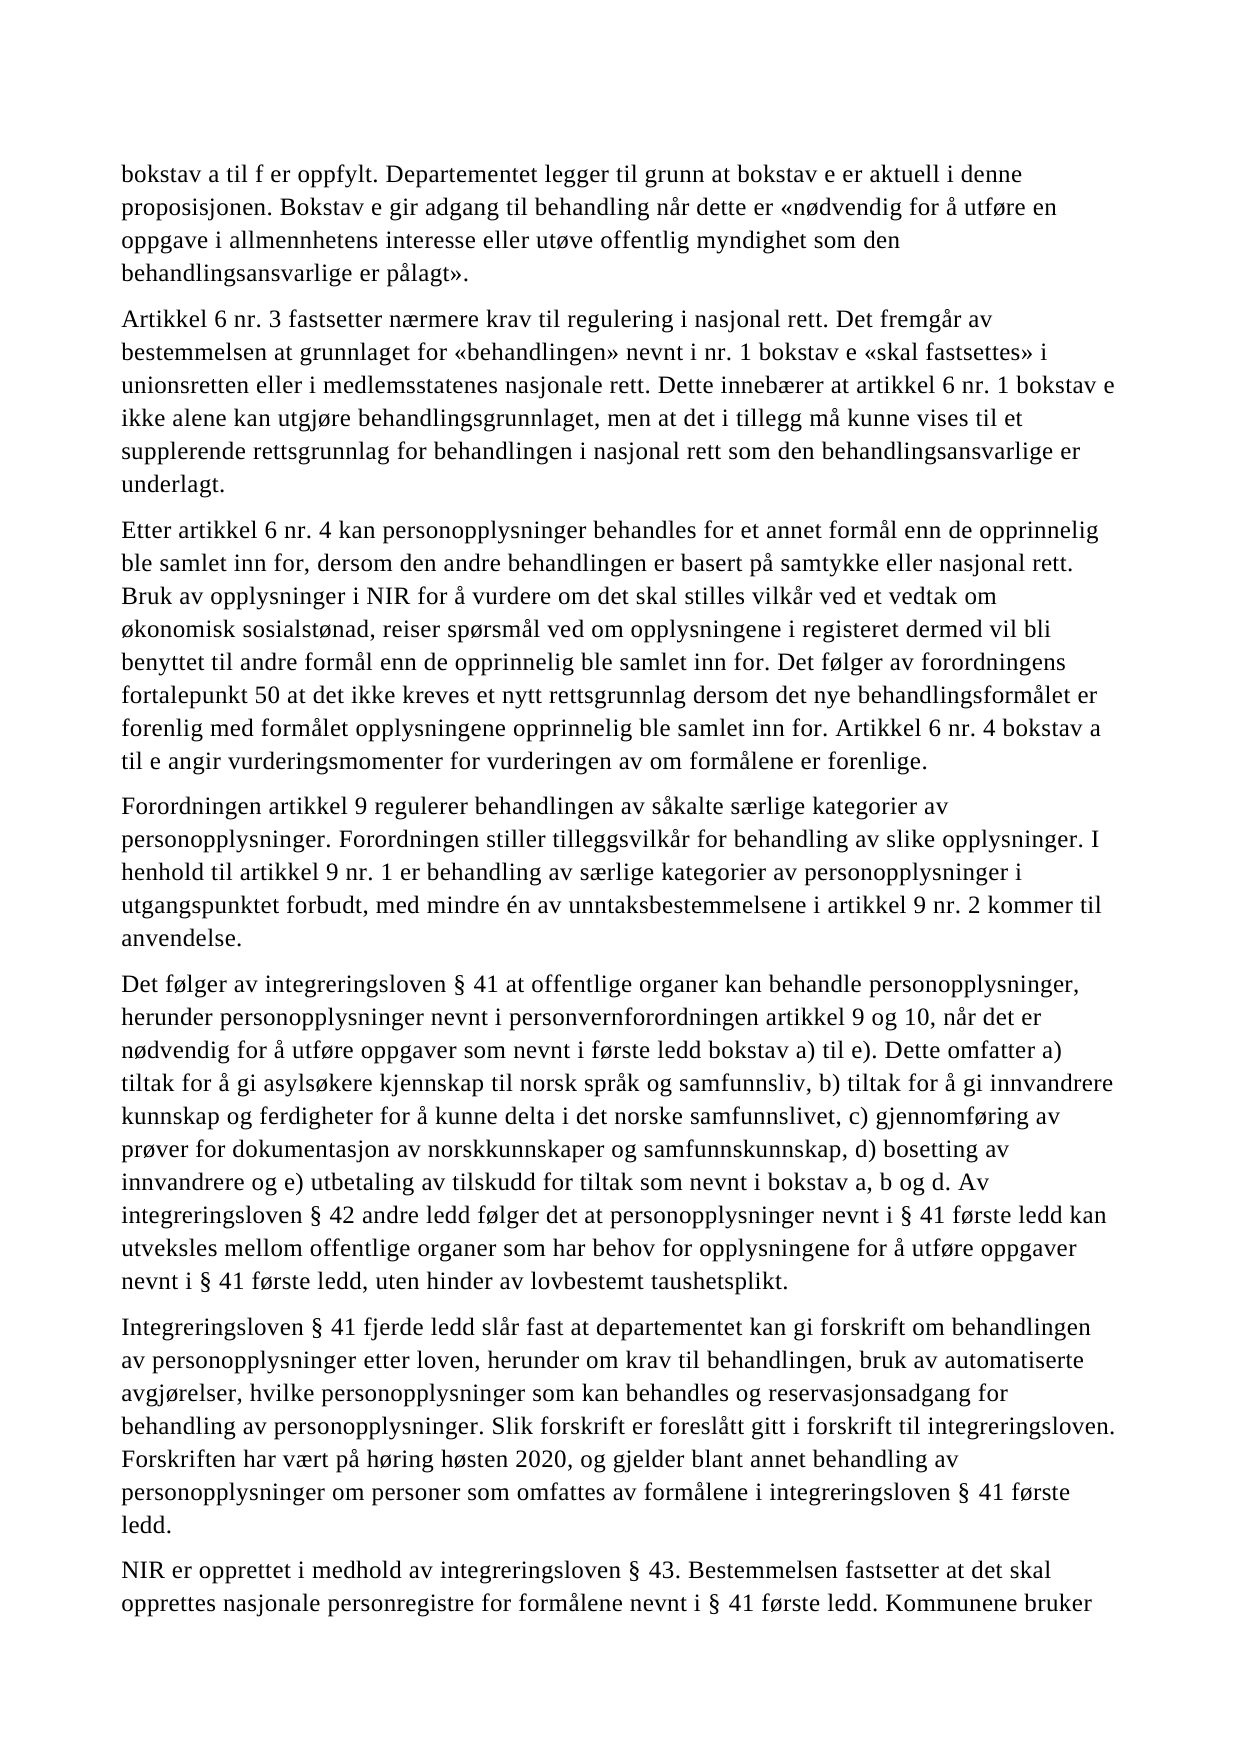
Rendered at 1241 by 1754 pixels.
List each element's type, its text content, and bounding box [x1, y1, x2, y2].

text Etter artikkel 6 nr. 4 kan personopplysninger behandles for et annet formål enn de opprinnelig ble samlet inn for, dersom den andre behandlingen er basert på samtykke eller nasjonal rett. Bruk av opplysninger i NIR for å vurdere om det skal stilles vilkår ved et vedtak om økonomisk sosialstønad, reiser spørsmål ved om opplysningene i registeret dermed vil bli benyttet til andre formål enn de opprinnelig ble samlet inn for. Det følger av forordningens fortalepunkt 50 at det ikke kreves et nytt rettsgrunnlag dersom det nye behandlingsformålet er forenlig med formålet opplysningene opprinnelig ble samlet inn for. Artikkel 6 nr. 4 bokstav a til e angir vurderingsmomenter for vurderingen av om formålene er forenlige. [121, 515, 1119, 774]
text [121, 1555, 1119, 1617]
text Det følger av integreringsloven § 41 at offentlige organer kan behandle personopplysninger, herunder personopplysninger nevnt i personvernforordningen artikkel 9 og 10, når det er nødvendig for å utføre oppgaver som nevnt i første ledd bokstav a) til e). Dette omfatter a) tiltak for å gi asylsøkere kjennskap til norsk språk og samfunnsliv, b) tiltak for å gi innvandrere kunnskap og ferdigheter for å kunne delta i det norske samfunnslivet, c) gjennomføring av prøver for dokumentasjon av norskkunnskaper og samfunnskunnskap, d) bosetting av innvandrere og e) utbetaling av tilskudd for tiltak som nevnt i bokstav a, b og d. Av integreringsloven § 42 andre ledd følger det at personopplysninger​ nevnt i § 41 første ledd kan utveksles mellom offentlige organer som har behov for opplysningene for å utføre oppgaver nevnt i § 41 første ledd, uten hinder av lovbestemt taushetsplikt. [121, 969, 1119, 1295]
text Artikkel 6 nr. 3 fastsetter nærmere krav til regulering i nasjonal rett. Det fremgår av bestemmelsen at grunnlaget for «behandlingen» nevnt i nr. 1 bokstav e «skal fastsettes» i unionsretten eller i medlemsstatenes nasjonale rett. Dette innebærer at artikkel 6 nr. 1 bokstav e ikke alene kan utgjøre behandlingsgrunnlaget, men at det i tillegg må kunne vises til et supplerende rettsgrunnlag for behandlingen i nasjonal rett som den behandlingsansvarlige er underlagt. [121, 304, 1119, 498]
text Integreringsloven § 41 fjerde ledd slår fast at departementet kan gi forskrift om behandlingen av personopplysninger​ etter loven, herunder om krav til behandlingen, bruk av automatiserte avgjørelser, hvilke personopplysninger som kan behandles og reservasjonsadgang for behandling av personopplysninger. Slik forskrift er foreslått gitt i forskrift til integreringsloven. Forskriften har vært på høring høsten 2020, og gjelder blant annet behandling av personopplysninger om personer som omfattes av formålene i integreringsloven § 41 første ledd. [121, 1312, 1119, 1538]
text Forordningen artikkel 9 regulerer behandlingen av såkalte særlige kategorier av personopplysninger. Forordningen stiller tilleggsvilkår for behandling av slike opplysninger. I henhold til artikkel 9 nr. 1 er behandling av særlige kategorier av personopplysninger i utgangspunktet forbudt, med mindre én av unntaksbestemmelsene i artikkel 9 nr. 2 kommer til anvendelse. [121, 791, 1119, 952]
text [121, 159, 1119, 287]
